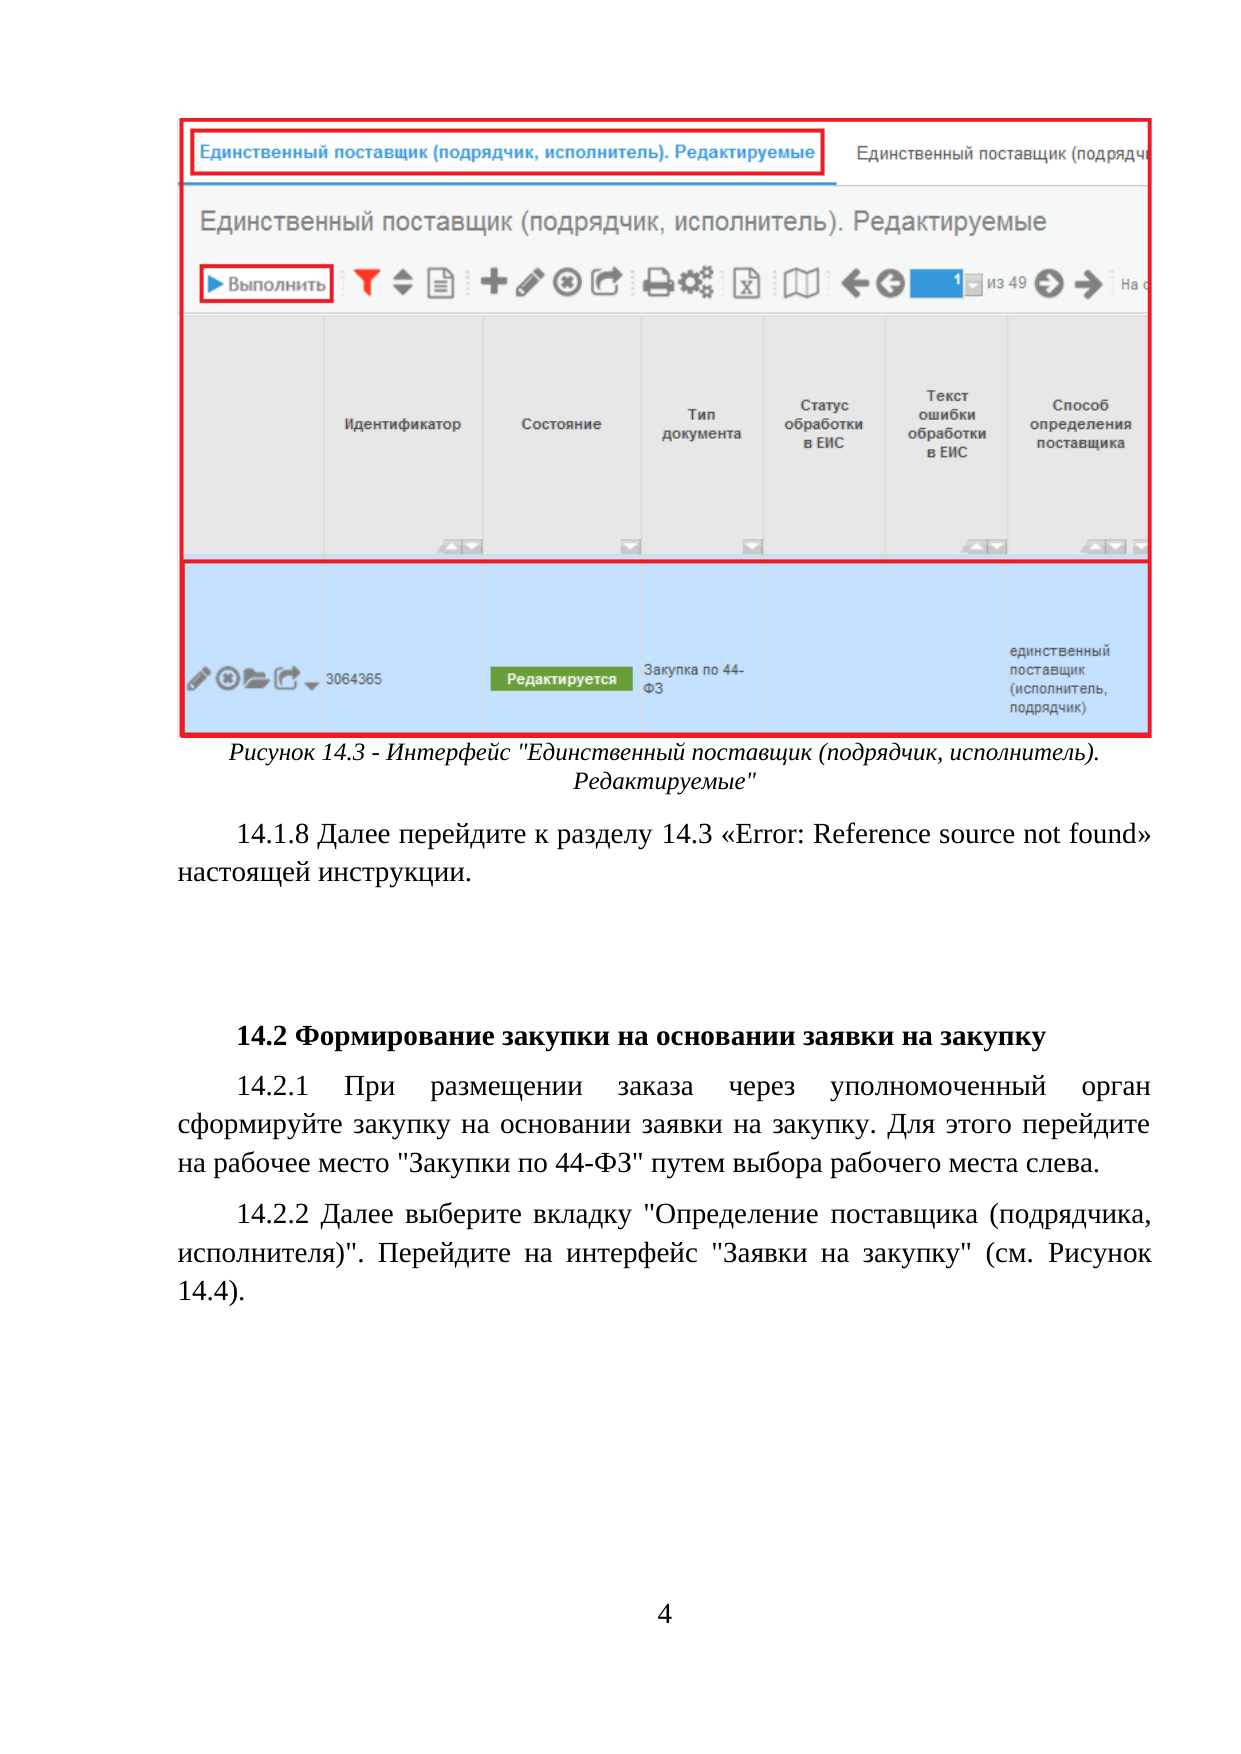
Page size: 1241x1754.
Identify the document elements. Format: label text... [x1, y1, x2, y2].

subtitle Формирование закупки на основании заявки на закупку [236, 1018, 1152, 1051]
list При размещении заказа через уполномоченный орган сформируйте закупку на основании заявки на закупку. Для этого перейдите на рабочее место "Закупки по 44-ФЗ" путем выбора рабочего места слева. [177, 1068, 1152, 1179]
picture [177, 118, 1152, 738]
